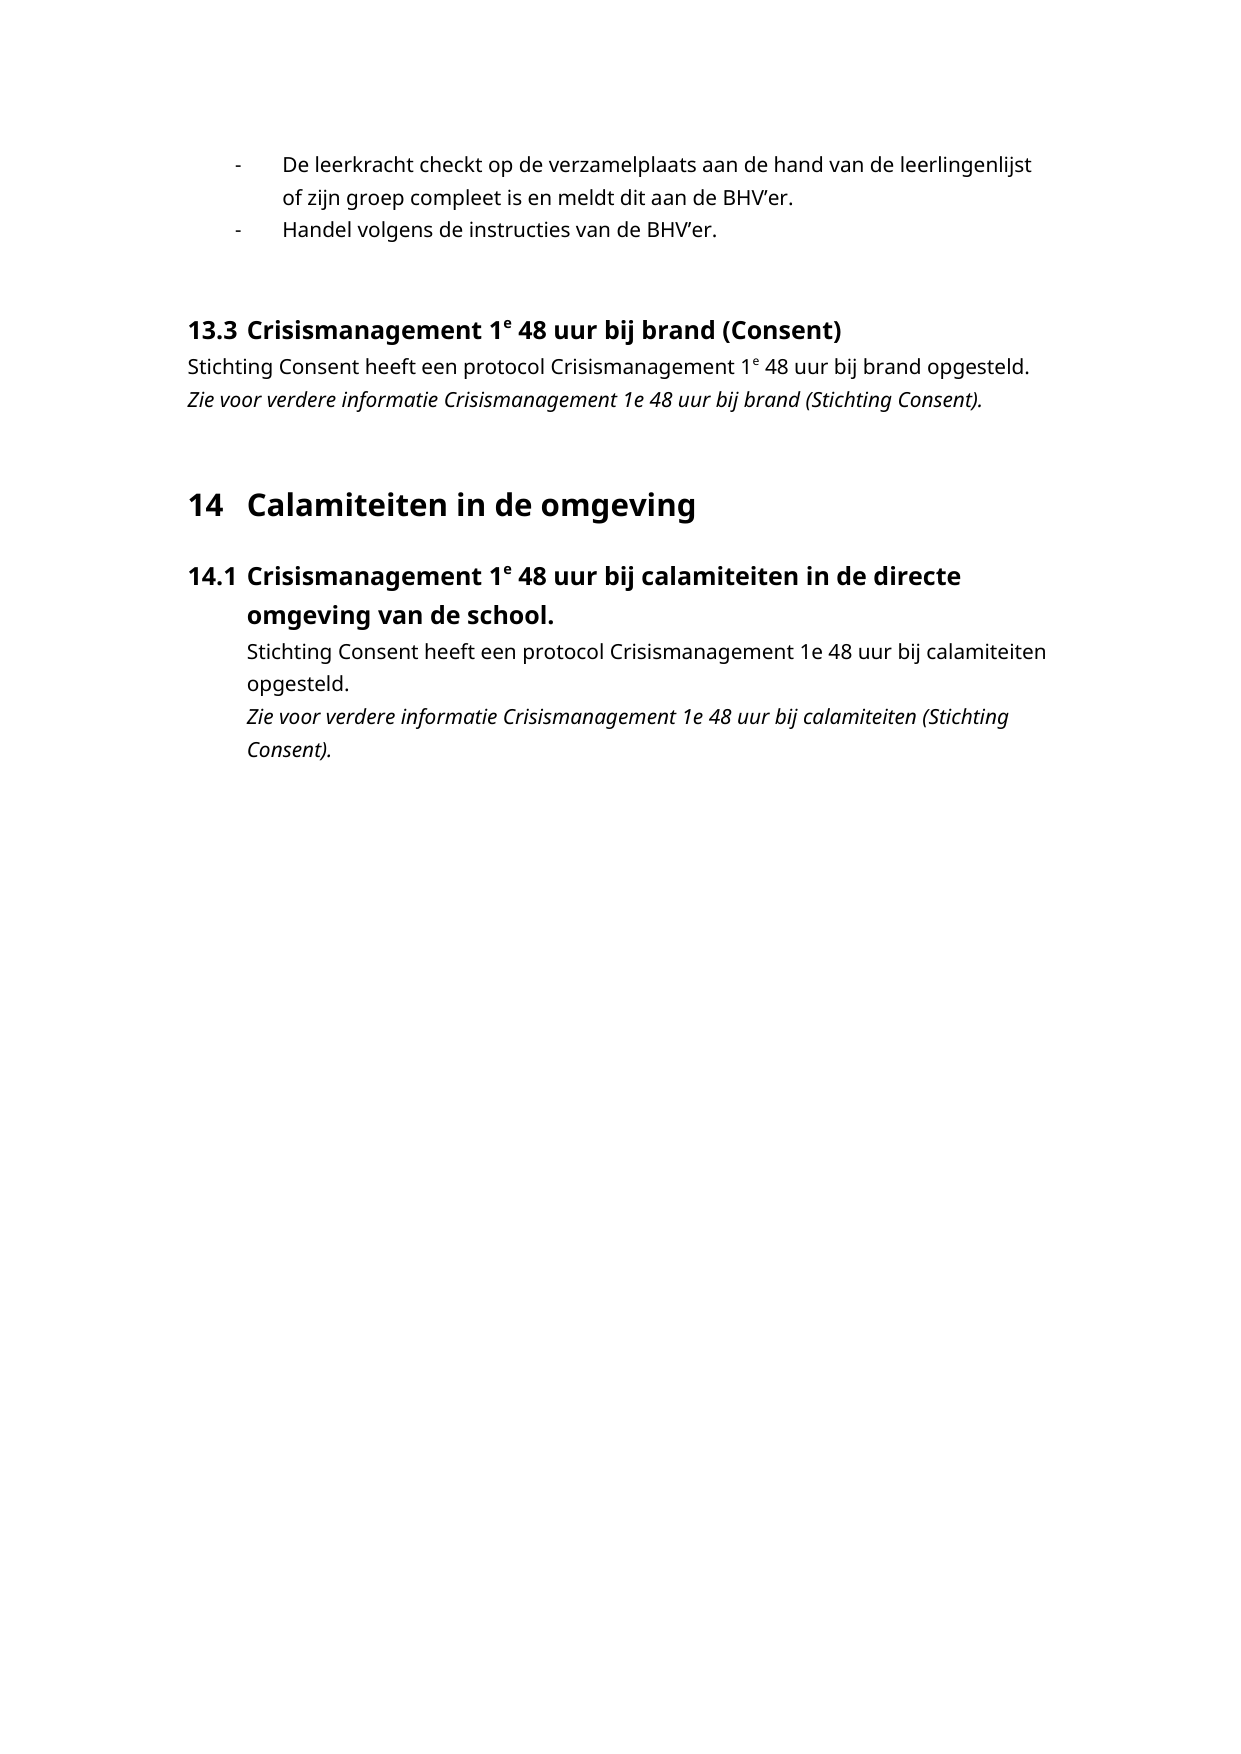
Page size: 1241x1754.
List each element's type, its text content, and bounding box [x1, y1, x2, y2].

text Stichting Consent heeft een protocol Crisismanagement 1e 48 uur bij brand opgesteld. [187, 352, 1053, 381]
text Zie voor verdere informatie Crisismanagement 1e 48 uur bij brand (Stichting Consent). [187, 385, 1053, 413]
text Handel volgens de instructies van de BHV’er. [235, 215, 1053, 244]
text Stichting Consent heeft een protocol Crisismanagement 1e 48 uur bij calamiteiten opgesteld. [247, 637, 1053, 698]
text Zie voor verdere informatie Crisismanagement 1e 48 uur bij calamiteiten (Stichting Consent). [247, 702, 1053, 763]
text Crisismanagement 1e 48 uur bij calamiteiten in de directe omgeving van de school. [187, 559, 1053, 632]
text Crisismanagement 1e 48 uur bij brand (Consent) [187, 313, 1053, 347]
text Calamiteiten in de omgeving [187, 483, 1053, 525]
text De leerkracht checkt op de verzamelplaats aan de hand van de leerlingenlijst of zijn groep compleet is en meldt dit aan de BHV’er. [235, 150, 1053, 211]
